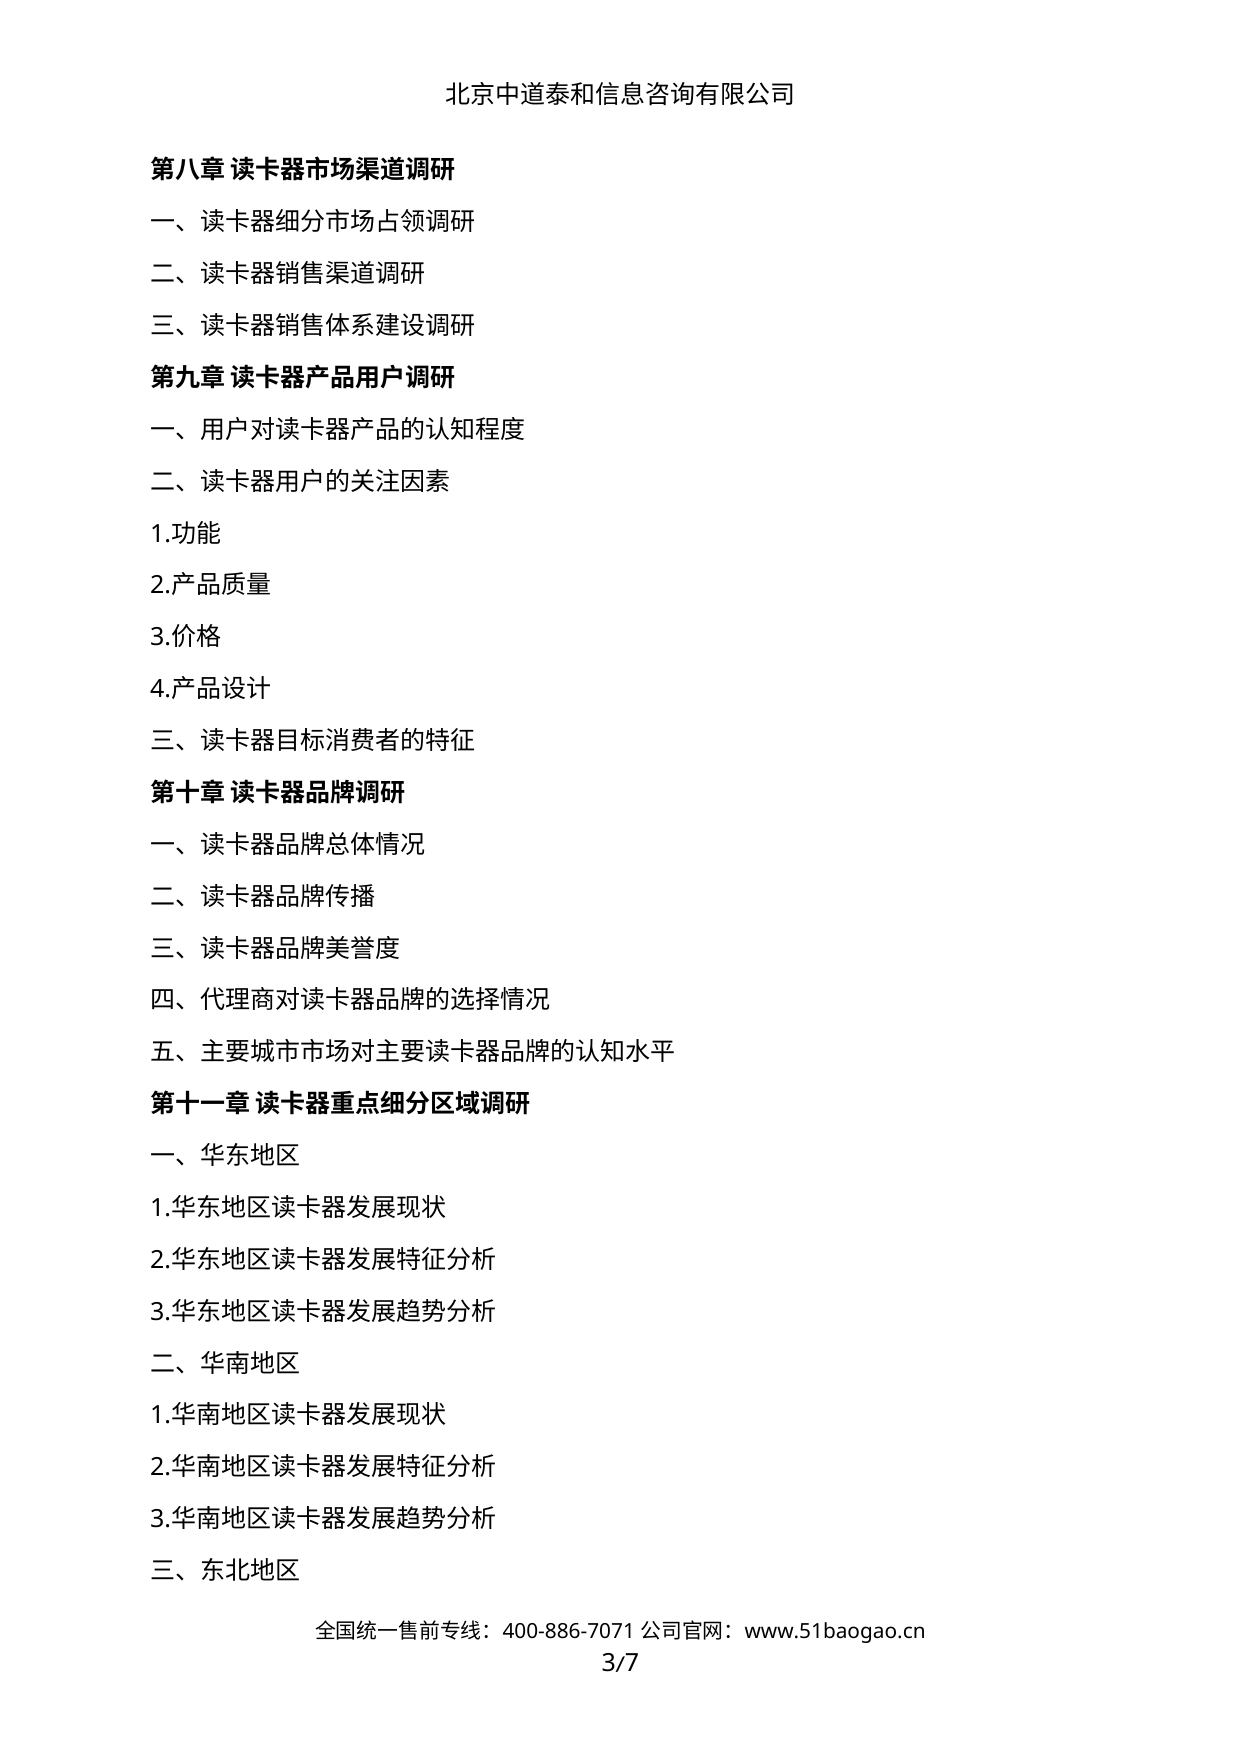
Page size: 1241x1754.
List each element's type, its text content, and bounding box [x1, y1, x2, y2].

text 3.华南地区读卡器发展趋势分析 [150, 1499, 1090, 1535]
text 三、读卡器目标消费者的特征 [150, 721, 1090, 757]
text 一、读卡器品牌总体情况 [150, 824, 1090, 861]
text 二、读卡器品牌传播 [150, 876, 1090, 912]
text 三、读卡器销售体系建设调研 [150, 306, 1090, 342]
text 第九章 读卡器产品用户调研 [150, 357, 1090, 394]
text 2.华东地区读卡器发展特征分析 [150, 1239, 1090, 1276]
text 五、主要城市市场对主要读卡器品牌的认知水平 [150, 1032, 1090, 1068]
text 第十一章 读卡器重点细分区域调研 [150, 1084, 1090, 1120]
text 2.产品质量 [150, 565, 1090, 601]
text 1.华南地区读卡器发展现状 [150, 1395, 1090, 1431]
text 2.华南地区读卡器发展特征分析 [150, 1447, 1090, 1483]
text 二、读卡器用户的关注因素 [150, 461, 1090, 497]
text 第十章 读卡器品牌调研 [150, 772, 1090, 809]
text 二、读卡器销售渠道调研 [150, 254, 1090, 290]
text 3.价格 [150, 617, 1090, 653]
text 四、代理商对读卡器品牌的选择情况 [150, 980, 1090, 1016]
text 1.华东地区读卡器发展现状 [150, 1187, 1090, 1224]
text 二、华南地区 [150, 1343, 1090, 1379]
text 4.产品设计 [150, 669, 1090, 705]
text 三、读卡器品牌美誉度 [150, 928, 1090, 964]
text 3.华东地区读卡器发展趋势分析 [150, 1291, 1090, 1327]
text 1.功能 [150, 513, 1090, 549]
text 一、华东地区 [150, 1136, 1090, 1172]
text 第八章 读卡器市场渠道调研 [150, 150, 1090, 186]
text 三、东北地区 [150, 1551, 1090, 1587]
text 一、用户对读卡器产品的认知程度 [150, 409, 1090, 446]
text 一、读卡器细分市场占领调研 [150, 202, 1090, 238]
